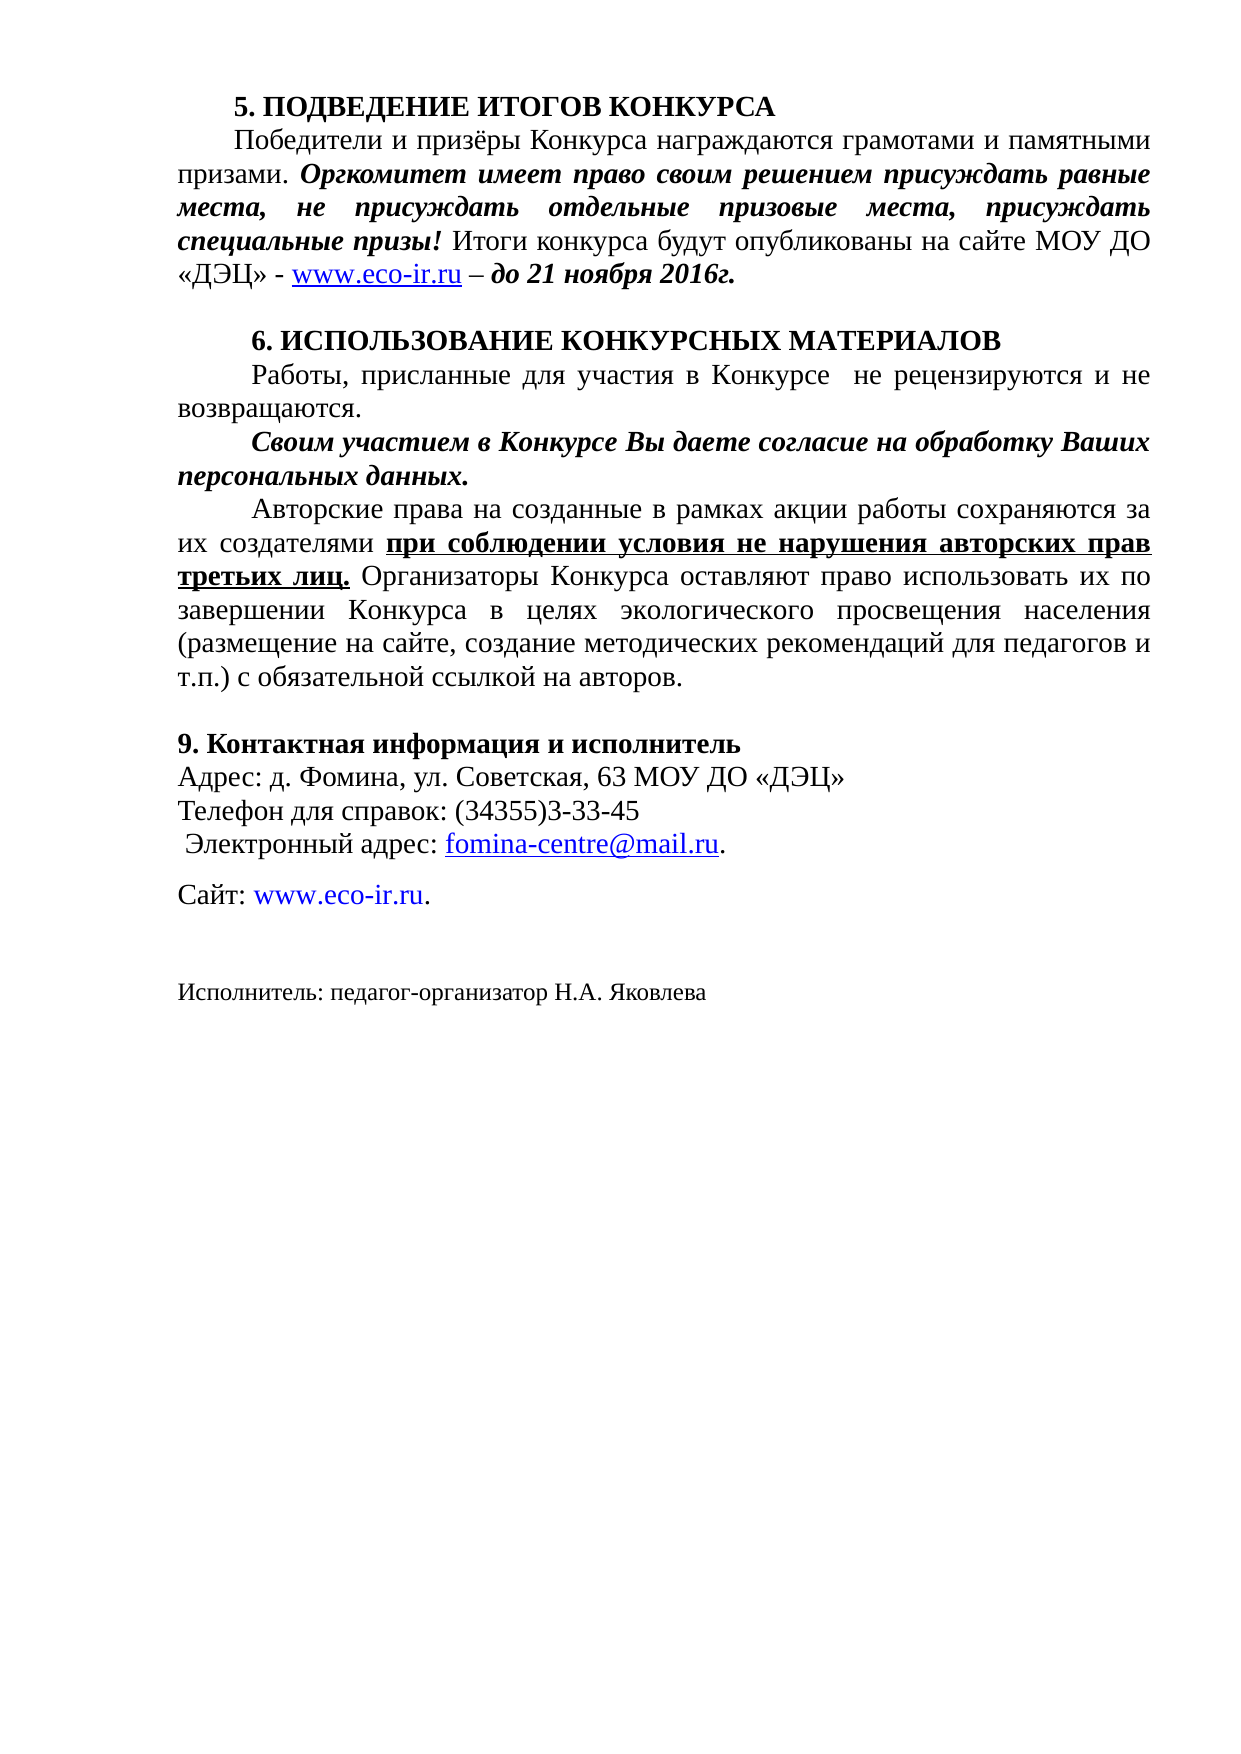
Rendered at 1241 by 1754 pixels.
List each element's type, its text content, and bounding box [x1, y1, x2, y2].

list Работы, присланные для участия в Конкурсе не рецензируются и не возвращаются. [177, 357, 1152, 424]
text Адрес: д. Фомина, ул. Советская, 63 МОУ ДО «ДЭЦ» [177, 759, 1152, 793]
text Сайт: www.eco-ir.ru. [177, 877, 1152, 910]
list 6. ИСПОЛЬЗОВАНИЕ КОНКУРСНЫХ МАТЕРИАЛОВ [177, 323, 1152, 357]
text 9. Контактная информация и исполнитель [177, 726, 1152, 759]
text 5. ПОДВЕДЕНИЕ ИТОГОВ КОНКУРСА [177, 89, 1152, 122]
text Электронный адрес: fomina-centre@mail.ru. [177, 827, 1152, 860]
list Своим участием в Конкурсе Вы даете согласие на обработку Ваших персональных данных. [177, 424, 1152, 491]
list Авторские права на созданные в рамках акции работы сохраняются за их создателями при соблюдении условия не нарушения авторских прав третьих лиц. Организаторы Конкурса оставляют право использовать их по завершении Конкурса в целях экологического просвещения населения (размещение на сайте, создание методических рекомендаций для педагогов и т.п.) с обязательной ссылкой на авторов. [177, 491, 1152, 692]
text Телефон для справок: (34355)3-33-45 [177, 793, 1152, 827]
text Исполнитель: педагог-организатор Н.А. Яковлева [177, 977, 1152, 1006]
text Победители и призёры Конкурса награждаются грамотами и памятными призами. Оргкомитет имеет право своим решением присуждать равные места, не присуждать отдельные призовые места, присуждать специальные призы! Итоги конкурса будут опубликованы на сайте МОУ ДО «ДЭЦ» - www.eco-ir.ru – до 21 ноября 2016г. [177, 122, 1152, 290]
